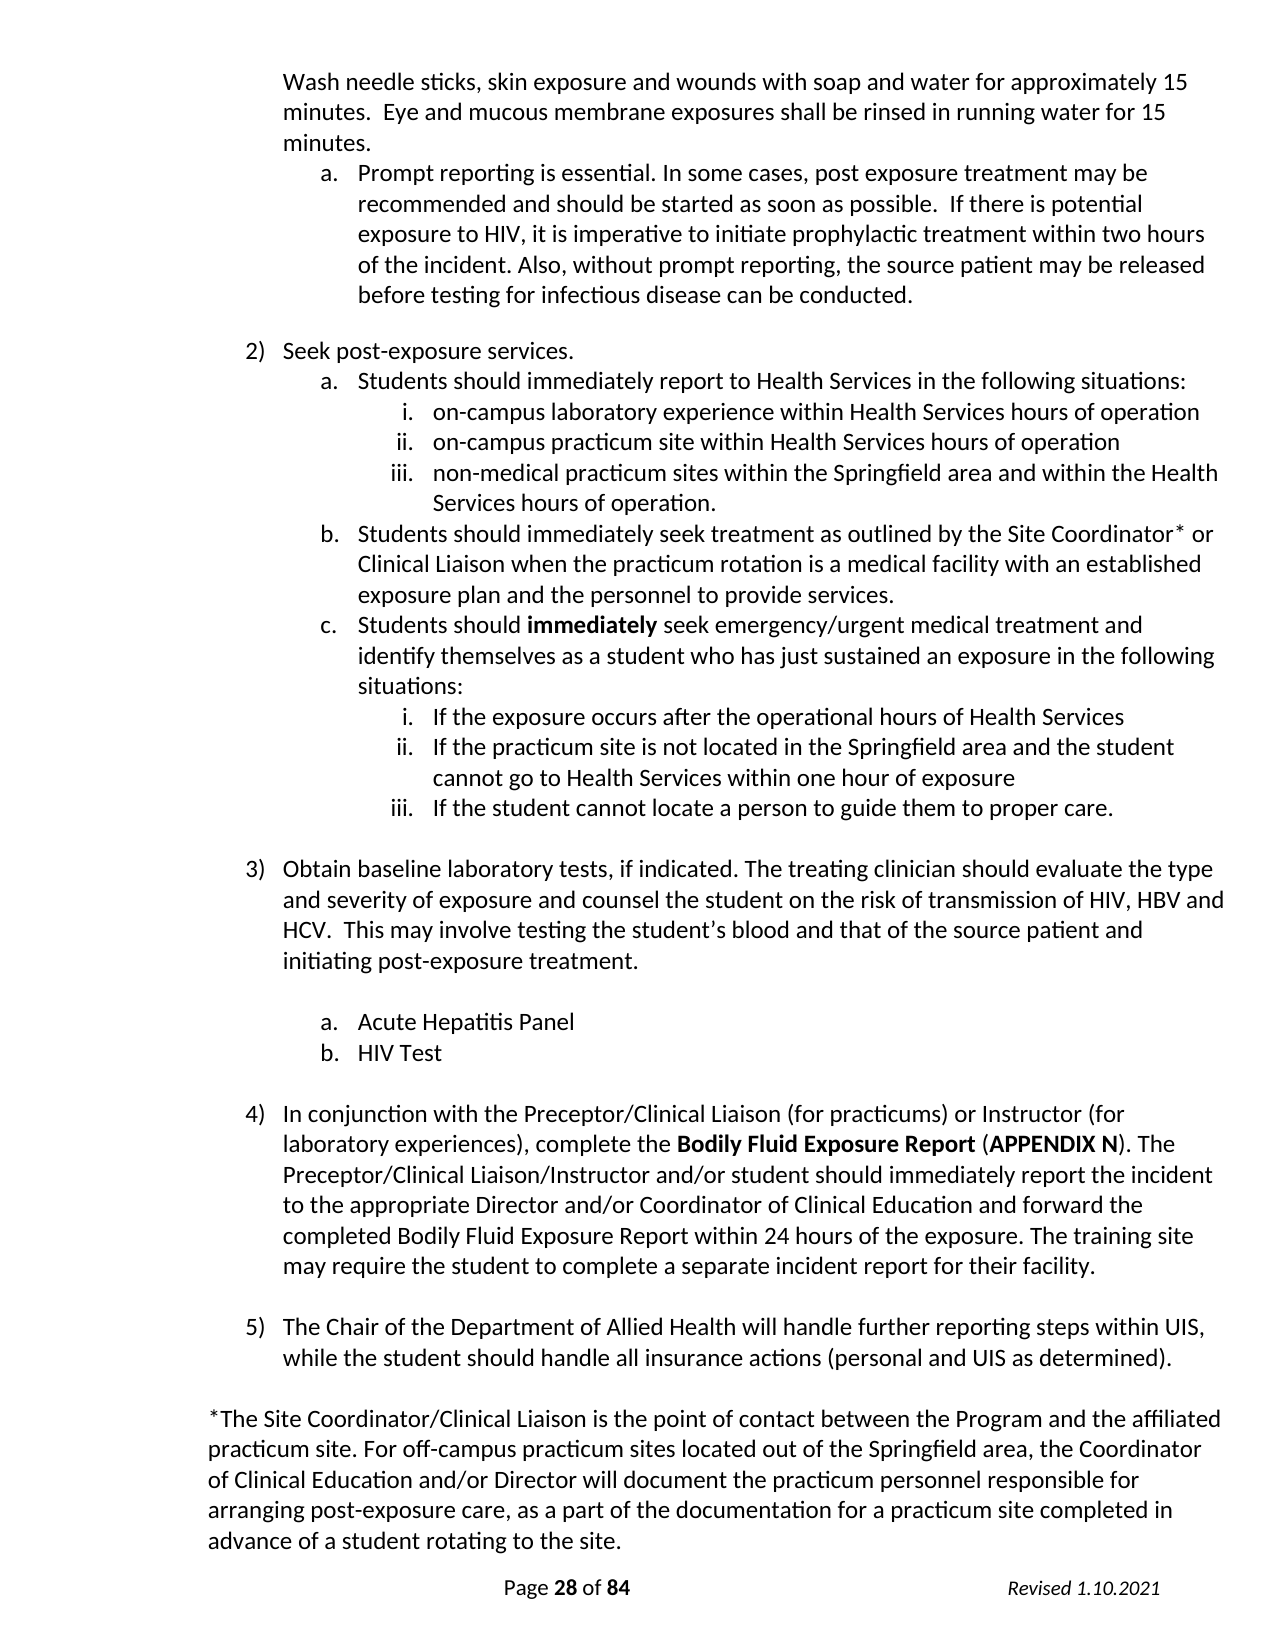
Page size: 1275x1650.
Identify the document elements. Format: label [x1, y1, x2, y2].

table_cell [196, 66, 1236, 1556]
